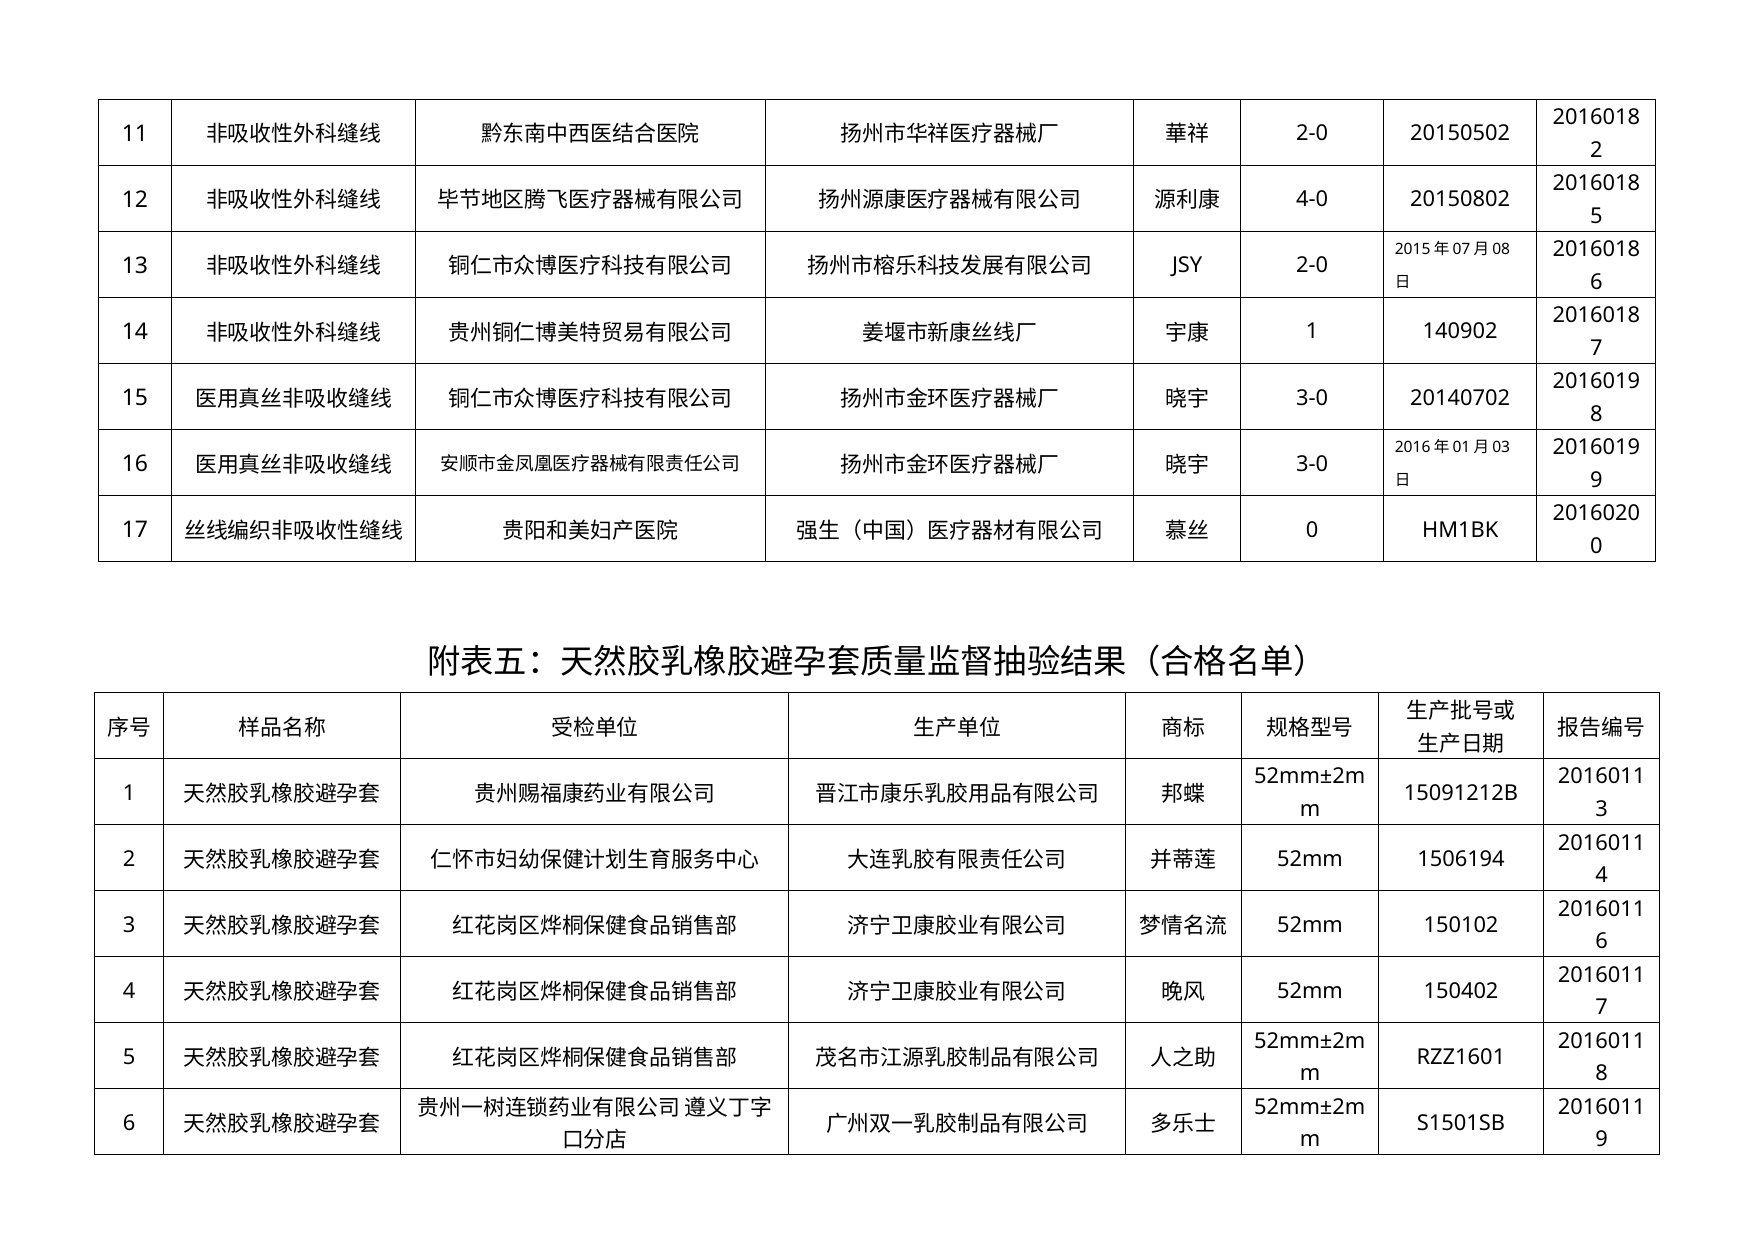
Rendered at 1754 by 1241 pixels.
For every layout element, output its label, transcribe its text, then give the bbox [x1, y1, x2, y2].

table_cell 2-0 [1241, 232, 1383, 297]
table_header 规格型号 [1242, 693, 1378, 758]
table_cell 非吸收性外科缝线 [172, 232, 415, 297]
table_header 报告编号 [1544, 693, 1659, 758]
table_cell 4-0 [1241, 166, 1383, 231]
table_cell 贵州一树连锁药业有限公司 遵义丁字口分店 [401, 1089, 788, 1154]
table_cell 天然胶乳橡胶避孕套 [164, 891, 400, 956]
table_cell 黔东南中西医结合医院 [416, 100, 765, 165]
table_cell 梦情名流 [1126, 891, 1241, 956]
table_cell 仁怀市妇幼保健计划生育服务中心 [401, 825, 788, 890]
table_cell 扬州市华祥医疗器械厂 [766, 100, 1133, 165]
table_cell 晓宇 [1134, 430, 1240, 495]
table_cell 大连乳胶有限责任公司 [789, 825, 1125, 890]
table_cell 150102 [1379, 891, 1543, 956]
table_cell 20160114 [1544, 825, 1659, 890]
table_cell 0 [1241, 496, 1383, 561]
table_cell 源利康 [1134, 166, 1240, 231]
table_cell 14 [99, 298, 171, 363]
table_cell 并蒂莲 [1126, 825, 1241, 890]
table_cell 丝线编织非吸收性缝线 [172, 496, 415, 561]
table_cell 2016年01月03日 [1384, 430, 1536, 495]
table_cell 人之助 [1126, 1023, 1241, 1088]
table_cell 贵州铜仁博美特贸易有限公司 [416, 298, 765, 363]
table_header 样品名称 [164, 693, 400, 758]
table_cell JSY [1134, 232, 1240, 297]
table_header 生产单位 [789, 693, 1125, 758]
table_cell 52mm±2mm [1242, 1023, 1378, 1088]
table_cell 20160117 [1544, 957, 1659, 1022]
table_cell 邦蝶 [1126, 759, 1241, 824]
table_cell 3-0 [1241, 430, 1383, 495]
table_cell 贵州赐福康药业有限公司 [401, 759, 788, 824]
table_cell 20140702 [1384, 364, 1536, 429]
table_cell 非吸收性外科缝线 [172, 100, 415, 165]
table_cell 铜仁市众博医疗科技有限公司 [416, 232, 765, 297]
table_cell 20150802 [1384, 166, 1536, 231]
table_cell 20160186 [1537, 232, 1655, 297]
table_cell 15 [99, 364, 171, 429]
table_cell 52mm [1242, 957, 1378, 1022]
table_header 商标 [1126, 693, 1241, 758]
table_cell 15091212B [1379, 759, 1543, 824]
table_cell 宇康 [1134, 298, 1240, 363]
table_cell 姜堰市新康丝线厂 [766, 298, 1133, 363]
table_cell 慕丝 [1134, 496, 1240, 561]
table_cell 20160199 [1537, 430, 1655, 495]
table_cell 毕节地区腾飞医疗器械有限公司 [416, 166, 765, 231]
table_cell 20160113 [1544, 759, 1659, 824]
table_cell 13 [99, 232, 171, 297]
table_cell 17 [99, 496, 171, 561]
table_cell 2 [95, 825, 163, 890]
table_cell 多乐士 [1126, 1089, 1241, 1154]
table_cell 20160119 [1544, 1089, 1659, 1154]
table_cell 红花岗区烨桐保健食品销售部 [401, 957, 788, 1022]
table_cell 1 [95, 759, 163, 824]
table_cell 華祥 [1134, 100, 1240, 165]
table_cell 140902 [1384, 298, 1536, 363]
table_cell 扬州市金环医疗器械厂 [766, 430, 1133, 495]
table_cell 52mm±2mm [1242, 759, 1378, 824]
table_cell 2-0 [1241, 100, 1383, 165]
table_header 生产批号或 生产日期 [1379, 693, 1543, 758]
table_cell 3 [95, 891, 163, 956]
table_cell 20160182 [1537, 100, 1655, 165]
table_cell 1 [1241, 298, 1383, 363]
table_cell 扬州源康医疗器械有限公司 [766, 166, 1133, 231]
table_cell 天然胶乳橡胶避孕套 [164, 1089, 400, 1154]
table_cell 150402 [1379, 957, 1543, 1022]
table_cell 强生（中国）医疗器材有限公司 [766, 496, 1133, 561]
table_header 序号 [95, 693, 163, 758]
table_cell 6 [95, 1089, 163, 1154]
table_cell 20160198 [1537, 364, 1655, 429]
table_cell 1506194 [1379, 825, 1543, 890]
table_cell 天然胶乳橡胶避孕套 [164, 825, 400, 890]
table_cell 非吸收性外科缝线 [172, 298, 415, 363]
table_cell S1501SB [1379, 1089, 1543, 1154]
table_cell 天然胶乳橡胶避孕套 [164, 1023, 400, 1088]
table_cell 非吸收性外科缝线 [172, 166, 415, 231]
table_cell 12 [99, 166, 171, 231]
table_cell 济宁卫康胶业有限公司 [789, 957, 1125, 1022]
table_cell 铜仁市众博医疗科技有限公司 [416, 364, 765, 429]
table_cell 晚风 [1126, 957, 1241, 1022]
table_cell 晋江市康乐乳胶用品有限公司 [789, 759, 1125, 824]
table_cell HM1BK [1384, 496, 1536, 561]
table_cell RZZ1601 [1379, 1023, 1543, 1088]
table_cell 20160200 [1537, 496, 1655, 561]
table_cell 3-0 [1241, 364, 1383, 429]
table_cell 红花岗区烨桐保健食品销售部 [401, 891, 788, 956]
table_cell 天然胶乳橡胶避孕套 [164, 957, 400, 1022]
table_cell 52mm [1242, 891, 1378, 956]
table_cell 晓宇 [1134, 364, 1240, 429]
table_cell 医用真丝非吸收缝线 [172, 364, 415, 429]
table_cell 茂名市江源乳胶制品有限公司 [789, 1023, 1125, 1088]
table_cell 医用真丝非吸收缝线 [172, 430, 415, 495]
table_cell 贵阳和美妇产医院 [416, 496, 765, 561]
text 附表五：天然胶乳橡胶避孕套质量监督抽验结果（合格名单） [150, 627, 1604, 692]
table_cell 天然胶乳橡胶避孕套 [164, 759, 400, 824]
table_cell 济宁卫康胶业有限公司 [789, 891, 1125, 956]
table_cell 扬州市金环医疗器械厂 [766, 364, 1133, 429]
table_cell 20160185 [1537, 166, 1655, 231]
table_cell 20160118 [1544, 1023, 1659, 1088]
table_cell 52mm±2mm [1242, 1089, 1378, 1154]
table_header 受检单位 [401, 693, 788, 758]
table_cell 2015年07月08日 [1384, 232, 1536, 297]
table_cell 52mm [1242, 825, 1378, 890]
table_cell 20160116 [1544, 891, 1659, 956]
table_cell 11 [99, 100, 171, 165]
table_cell 20150502 [1384, 100, 1536, 165]
table_cell 4 [95, 957, 163, 1022]
table_cell 红花岗区烨桐保健食品销售部 [401, 1023, 788, 1088]
table_cell 16 [99, 430, 171, 495]
table_cell 安顺市金凤凰医疗器械有限责任公司 [416, 430, 765, 495]
table_cell 20160187 [1537, 298, 1655, 363]
table_cell 5 [95, 1023, 163, 1088]
table_cell 广州双一乳胶制品有限公司 [789, 1089, 1125, 1154]
table_cell 扬州市榕乐科技发展有限公司 [766, 232, 1133, 297]
